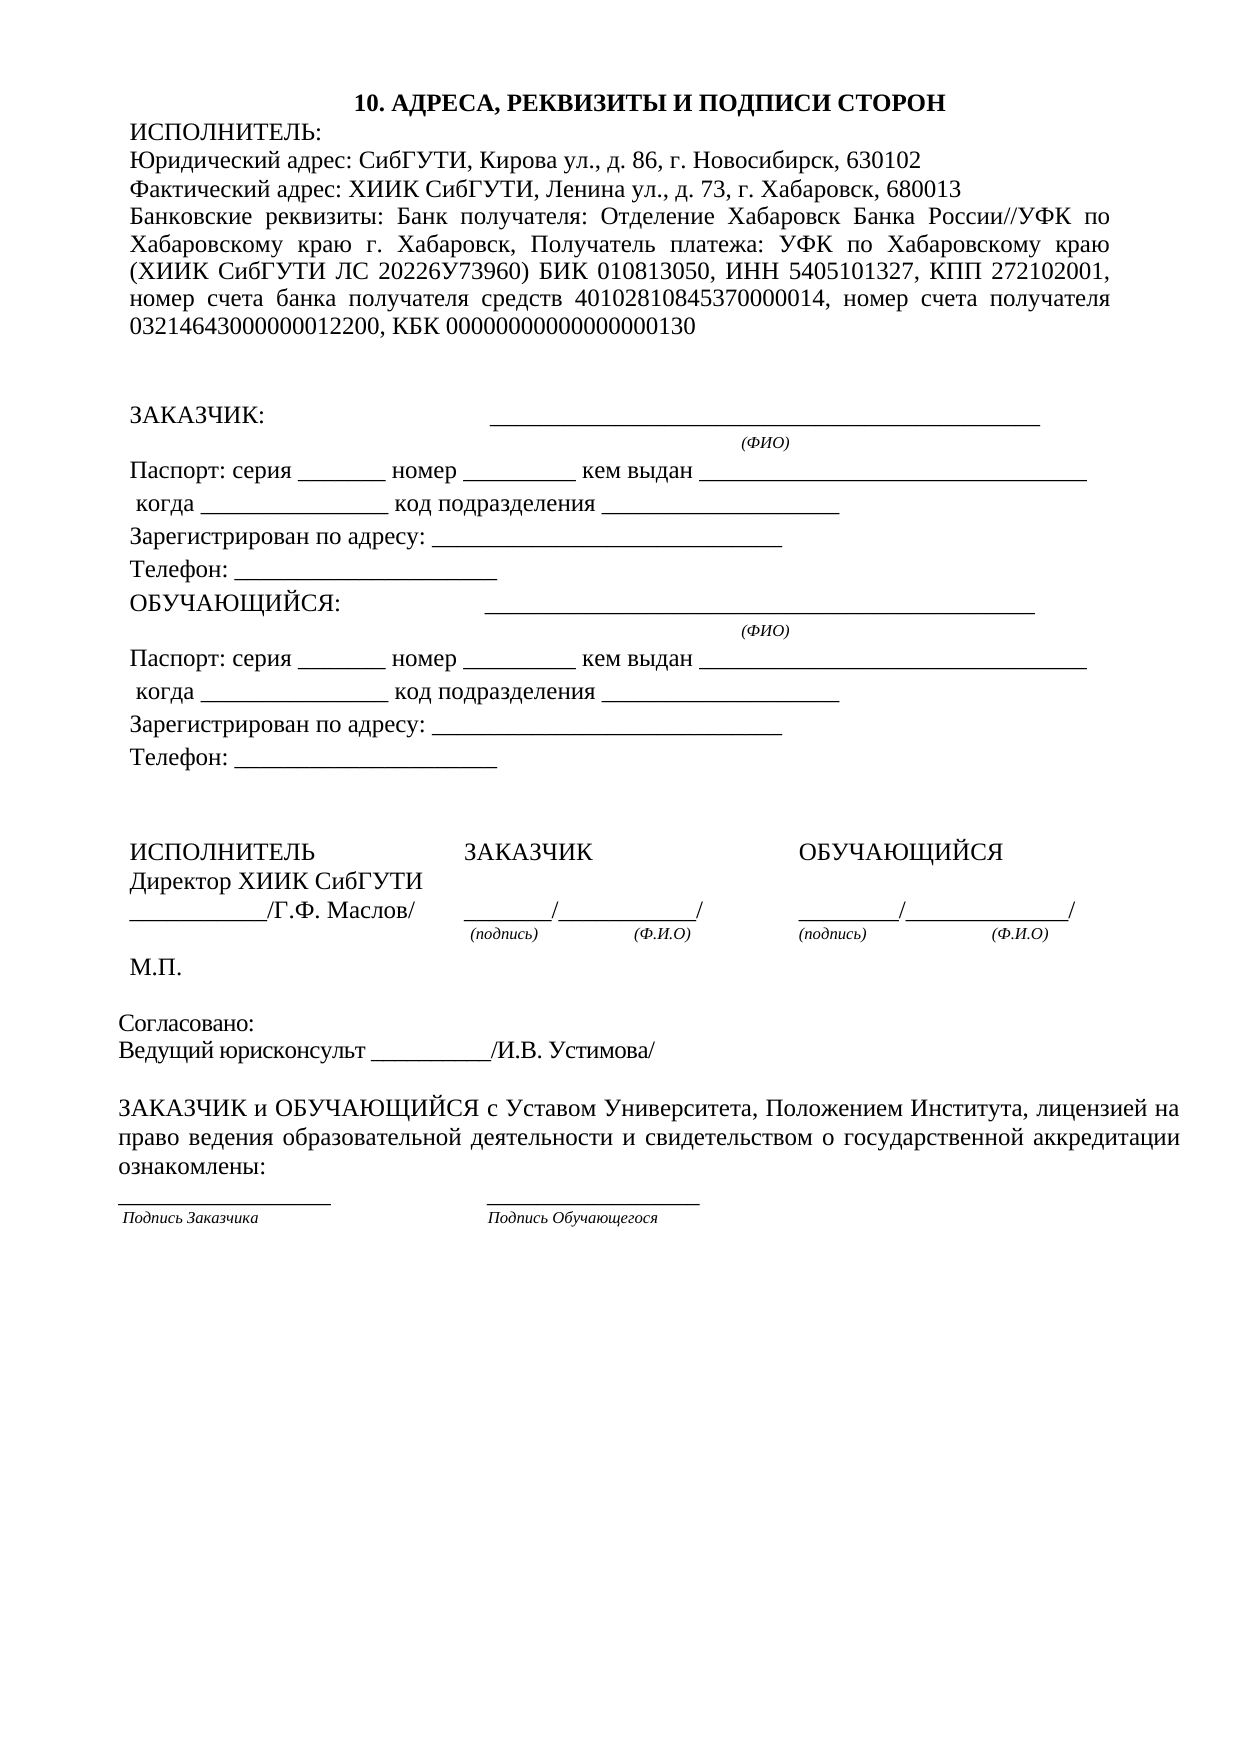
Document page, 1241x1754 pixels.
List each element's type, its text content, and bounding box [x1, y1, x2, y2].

table_header ИСПОЛНИТЕЛЬ: Юридический адрес: СибГУТИ, Кирова ул., д. 86, г. Новосибирск, 630102 Фактический адрес: ХИИК СибГУТИ, Ленина ул., д. 73, г. Хабаровск, 680013 Банковские реквизиты: Банк получателя: Отделение Хабаровск Банка России//УФК по Хабаровскому краю г. Хабаровск, Получатель платежа: УФК по Хабаровскому краю (ХИИК СибГУТИ ЛС 20226У73960) БИК 010813050, ИНН 5405101327, КПП 272102001, номер счета банка получателя средств 40102810845370000014, номер счета получателя 03214643000000012200, КБК 00000000000000000130 [118, 117, 1122, 367]
table_cell ОБУЧАЮЩИЙСЯ: ____________________________________________ (ФИО) Паспорт: серия _______ номер _________ кем выдан _______________________________ когда _______________ код подразделения ___________________ Зарегистрирован по адресу: ____________________________ Телефон: _____________________ [118, 588, 1122, 776]
text Подпись Заказчика Подпись Обучающегося [118, 1208, 1181, 1227]
text Согласовано: [118, 1010, 1181, 1037]
table_cell ЗАКАЗЧИК: ____________________________________________ (ФИО) Паспорт: серия _______ номер _________ кем выдан _______________________________ когда _______________ код подразделения ___________________ Зарегистрирован по адресу: ____________________________ Телефон: _____________________ [118, 367, 1122, 588]
text Ведущий юрисконсульт __________/И.В. Устимова/ [118, 1037, 1181, 1064]
text _________________ _________________ [118, 1179, 1181, 1208]
text 10. АДРЕСА, РЕКВИЗИТЫ И ПОДПИСИ СТОРОН [118, 88, 1181, 117]
table_header ОБУЧАЮЩИЙСЯ ________/_____________/ (подпись) (Ф.И.О) [788, 809, 1181, 1010]
table_header ИСПОЛНИТЕЛЬ Директор ХИИК СибГУТИ ___________/Г.Ф. Маслов/ М.П. [118, 809, 453, 1010]
table_header ЗАКАЗЧИК _______/___________/ (подпись) (Ф.И.О) [453, 809, 787, 1010]
text ЗАКАЗЧИК и ОБУЧАЮЩИЙСЯ с Уставом Университета, Положением Института, лицензией на право ведения образовательной деятельности и свидетельством о государственной аккредитации ознакомлены: [118, 1093, 1181, 1179]
